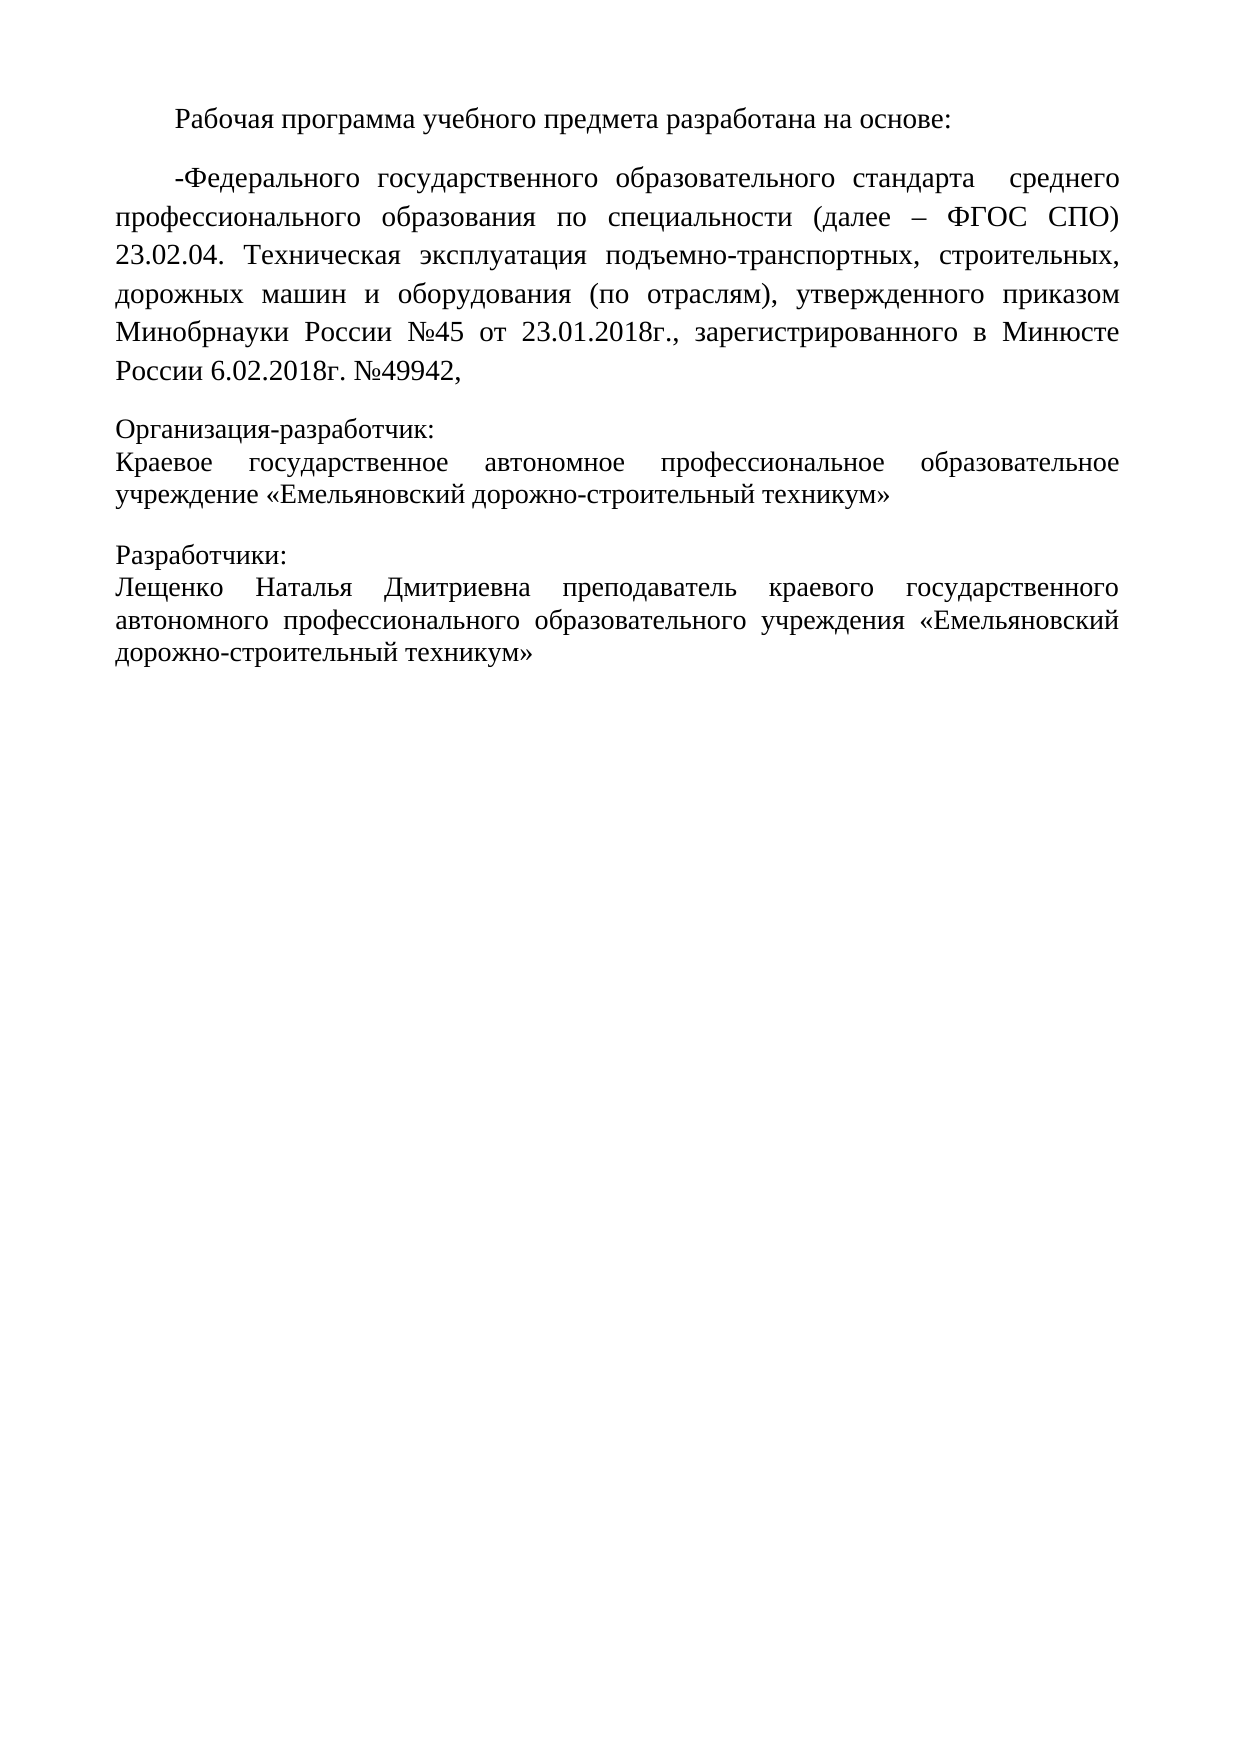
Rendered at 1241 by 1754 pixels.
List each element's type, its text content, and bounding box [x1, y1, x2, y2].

text Рабочая программа учебного предмета разработана на основе: [115, 101, 1121, 134]
text Организация-разработчик: Краевое государственное автономное профессиональное образовательное учреждение «Емельяновский дорожно-строительный техникум» [115, 412, 1121, 509]
text -Федерального государственного образовательного стандарта среднего профессионального образования по специальности (далее – ФГОС СПО) 23.02.04. Техническая эксплуатация подъемно-транспортных, строительных, дорожных машин и оборудования (по отраслям), утвержденного приказом Минобрнауки России №45 от 23.01.2018г., зарегистрированного в Минюсте России 6.02.2018г. №49942, [115, 160, 1121, 386]
text Лещенко Наталья Дмитриевна преподаватель краевого государственного автономного профессионального образовательного учреждения «Емельяновский дорожно-строительный техникум» [115, 571, 1121, 668]
text Разработчики: [115, 538, 1121, 571]
